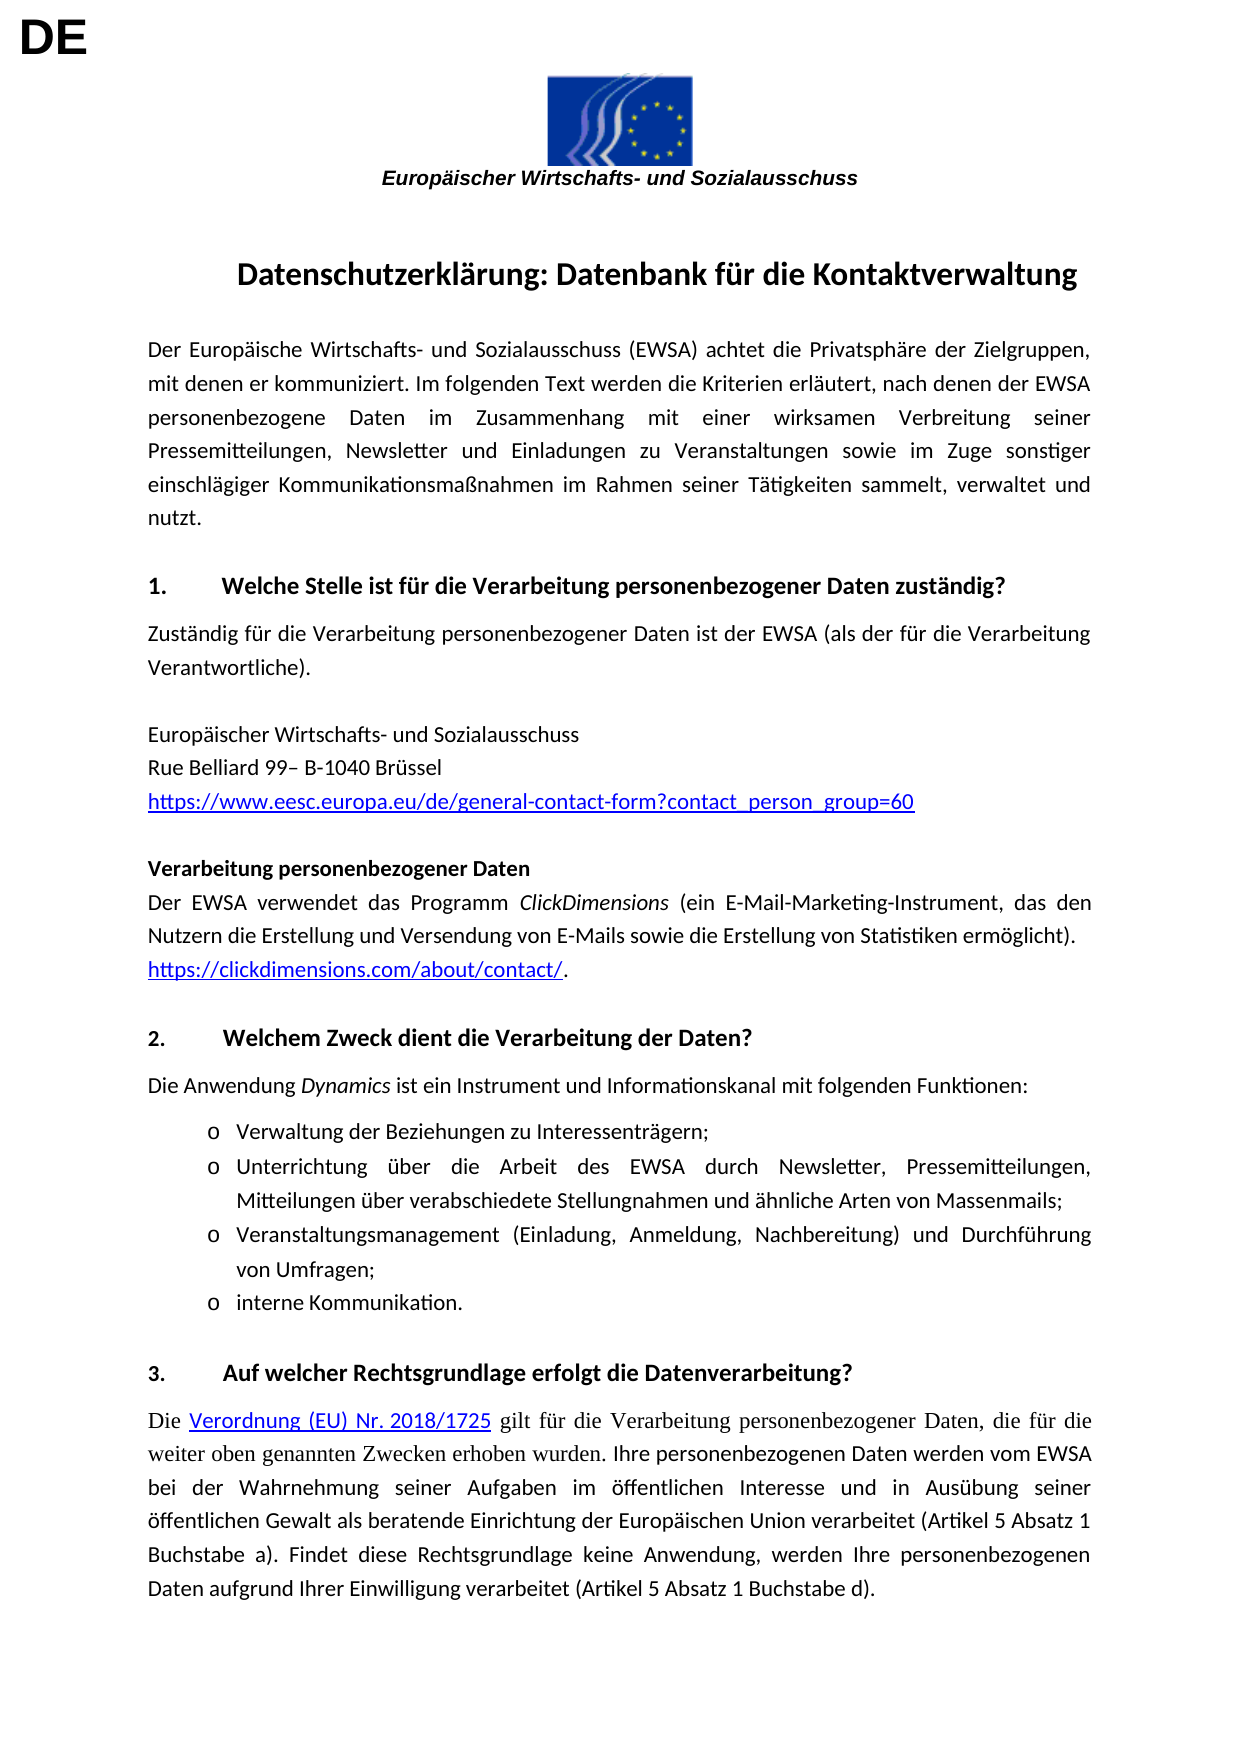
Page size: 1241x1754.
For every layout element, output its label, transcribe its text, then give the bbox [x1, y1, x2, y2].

text Verarbeitung personenbezogener Daten [148, 854, 1093, 882]
list Verwaltung der Beziehungen zu Interessenträgern; [207, 1117, 1093, 1146]
list Veranstaltungsmanagement (Einladung, Anmeldung, Nachbereitung) und Durchführung von Umfragen; [207, 1220, 1093, 1283]
list Unterrichtung über die Arbeit des EWSA durch Newsletter, Pressemitteilungen, Mitteilungen über verabschiedete Stellungnahmen und ähnliche Arten von Massenmails; [207, 1152, 1093, 1215]
text Der EWSA verwendet das Programm ClickDimensions (ein E-Mail-Marketing-Instrument, das den Nutzern die Erstellung und Versendung von E-Mails sowie die Erstellung von Statistiken ermöglicht). [148, 888, 1093, 949]
text Die Verordnung (EU) Nr. 2018/1725 gilt für die Verarbeitung personenbezogener Daten, die für die weiter oben genannten Zwecken erhoben wurden. Ihre personenbezogenen Daten werden vom EWSA bei der Wahrnehmung seiner Aufgaben im öffentlichen Interesse und in Ausübung seiner öffentlichen Gewalt als beratende Einrichtung der Europäischen Union verarbeitet (Artikel 5 Absatz 1 Buchstabe a). Findet diese Rechtsgrundlage keine Anwendung, werden Ihre personenbezogenen Daten aufgrund Ihrer Einwilligung verarbeitet (Artikel 5 Absatz 1 Buchstabe d). [148, 1406, 1093, 1602]
subtitle Auf welcher Rechtsgrundlage erfolgt die Datenverarbeitung? [148, 1357, 1093, 1387]
subtitle Welchem Zweck dient die Verarbeitung der Daten? [148, 1022, 1093, 1052]
text Zuständig für die Verarbeitung personenbezogener Daten ist der EWSA (als der für die Verarbeitung Verantwortliche). [148, 619, 1093, 681]
text Die Anwendung Dynamics ist ein Instrument und Informationskanal mit folgenden Funktionen: [148, 1071, 1093, 1099]
picture [547, 73, 693, 166]
list interne Kommunikation. [207, 1288, 1093, 1318]
subtitle Welche Stelle ist für die Verarbeitung personenbezogener Daten zuständig? [148, 570, 1093, 601]
text Europäischer Wirtschafts- und Sozialausschuss [148, 720, 1093, 748]
text https://www.eesc.europa.eu/de/general-contact-form?contact_person_group=60 [148, 787, 1093, 815]
text Der Europäische Wirtschafts- und Sozialausschuss (EWSA) achtet die Privatsphäre der Zielgruppen, mit denen er kommuniziert. Im folgenden Text werden die Kriterien erläutert, nach denen der EWSA personenbezogene Daten im Zusammenhang mit einer wirksamen Verbreitung seiner Pressemitteilungen, Newsletter und Einladungen zu Veranstaltungen sowie im Zuge sonstiger einschlägiger Kommunikationsmaßnahmen im Rahmen seiner Tätigkeiten sammelt, verwaltet und nutzt. [148, 336, 1093, 531]
text https://clickdimensions.com/about/contact/. [148, 955, 1093, 983]
text Rue Belliard 99– B-1040 Brüssel [148, 753, 1093, 782]
subtitle Datenschutzerklärung: Datenbank für die Kontaktverwaltung [223, 253, 1093, 294]
